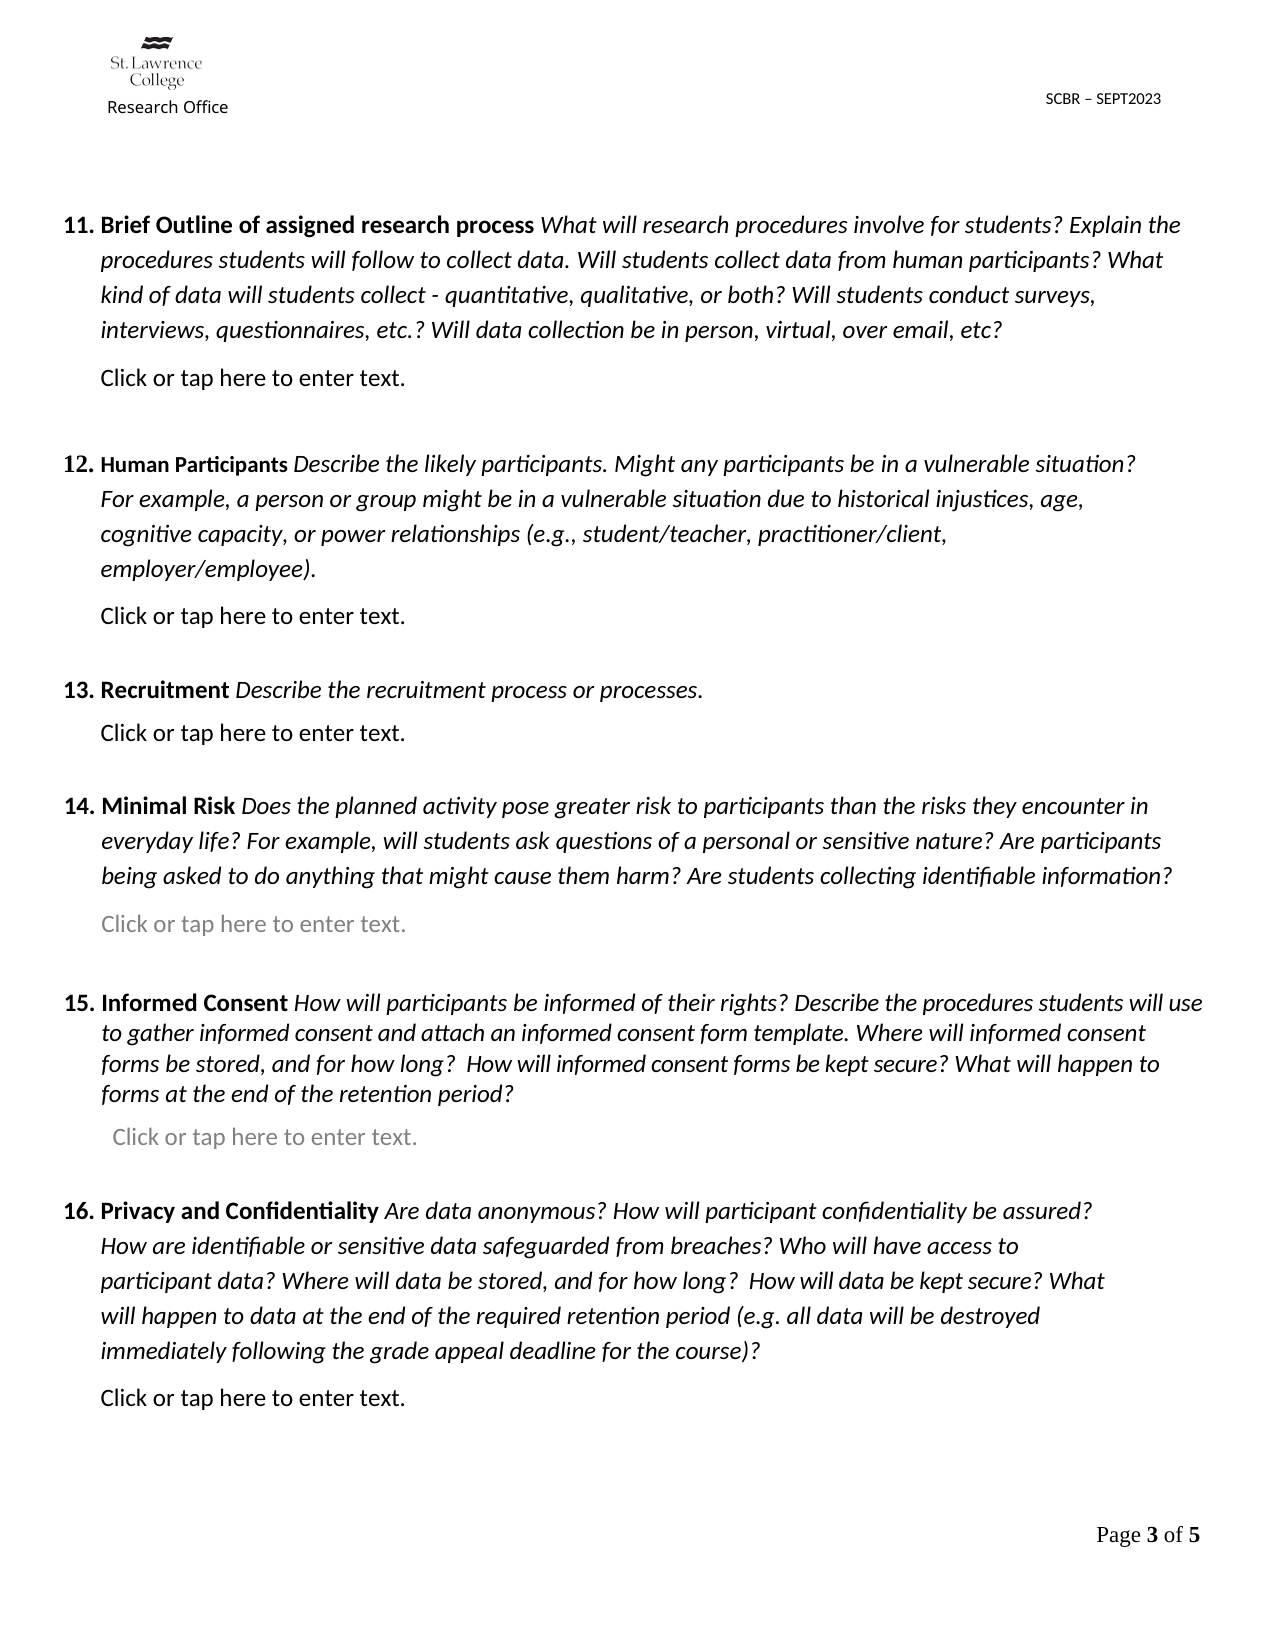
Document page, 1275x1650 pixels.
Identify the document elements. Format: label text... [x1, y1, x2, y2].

list Privacy and Confidentiality Are data anonymous? How will participant confidentiality be assured? How are identifiable or sensitive data safeguarded from breaches? Who will have access to participant data? Where will data be stored, and for how long? How will data be kept secure? What will happen to data at the end of the required retention period (e.g. all data will be destroyed immediately following the grade appeal deadline for the course)? [63, 1195, 1124, 1366]
list Recruitment Describe the recruitment process or processes. [63, 674, 1210, 704]
picture [111, 37, 202, 90]
list Informed Consent How will participants be informed of their rights? Describe the procedures students will use to gather informed consent and attach an informed consent form template. Where will informed consent forms be stored, and for how long? How will informed consent forms be kept secure? What will happen to forms at the end of the retention period? [63, 987, 1210, 1109]
list Minimal Risk Does the planned activity pose greater risk to participants than the risks they encounter in everyday life? For example, will students ask questions of a personal or sensitive nature? Are participants being asked to do anything that might cause them harm? Are students collecting identifiable information? [63, 790, 1183, 891]
list Brief Outline of assigned research process What will research procedures involve for students? Explain the procedures students will follow to collect data. Will students collect data from human participants? What kind of data will students collect - quantitative, qualitative, or both? Will students conduct surveys, interviews, questionnaires, etc.? Will data collection be in person, virtual, over email, etc? [63, 209, 1183, 345]
list Human Participants Describe the likely participants. Might any participants be in a vulnerable situation? For example, a person or group might be in a vulnerable situation due to historical injustices, age, cognitive capacity, or power relationships (e.g., student/teacher, practitioner/client, employer/employee). [63, 448, 1164, 583]
